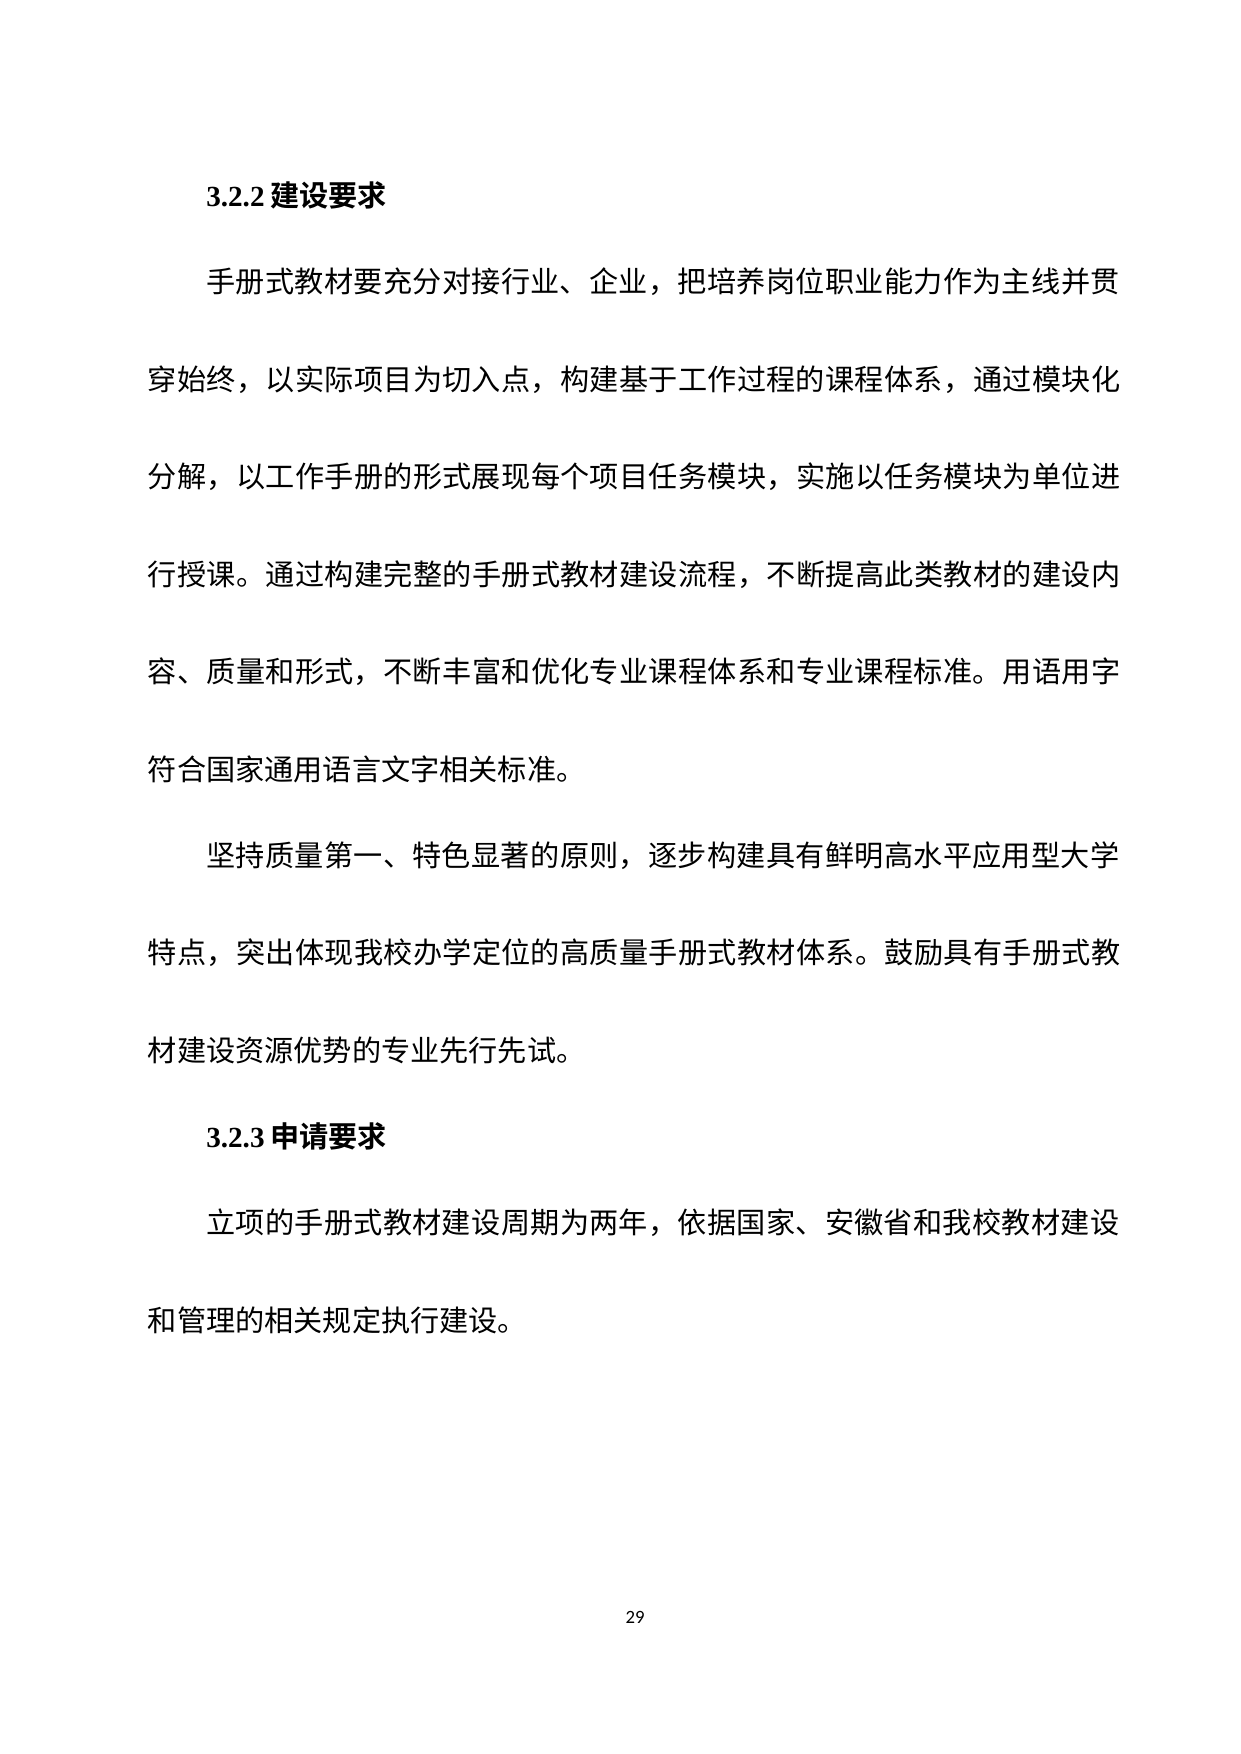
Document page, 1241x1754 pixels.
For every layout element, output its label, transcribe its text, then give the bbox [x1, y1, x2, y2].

text 坚持质量第一、特色显著的原则，逐步构建具有鲜明高水平应用型大学特点，突出体现我校办学定位的高质量手册式教材体系。鼓励具有手册式教材建设资源优势的专业先行先试。 [148, 821, 1122, 1081]
text 立项的手册式教材建设周期为两年，依据国家、安徽省和我校教材建设和管理的相关规定执行建设。 [148, 1188, 1122, 1351]
text 3.2.3申请要求 [148, 1102, 1122, 1167]
text 3.2.2建设要求 [148, 161, 1122, 226]
text 手册式教材要充分对接行业、企业，把培养岗位职业能力作为主线并贯穿始终，以实际项目为切入点，构建基于工作过程的课程体系，通过模块化分解，以工作手册的形式展现每个项目任务模块，实施以任务模块为单位进行授课。通过构建完整的手册式教材建设流程，不断提高此类教材的建设内容、质量和形式，不断丰富和优化专业课程体系和专业课程标准。用语用字符合国家通用语言文字相关标准。 [148, 247, 1122, 800]
